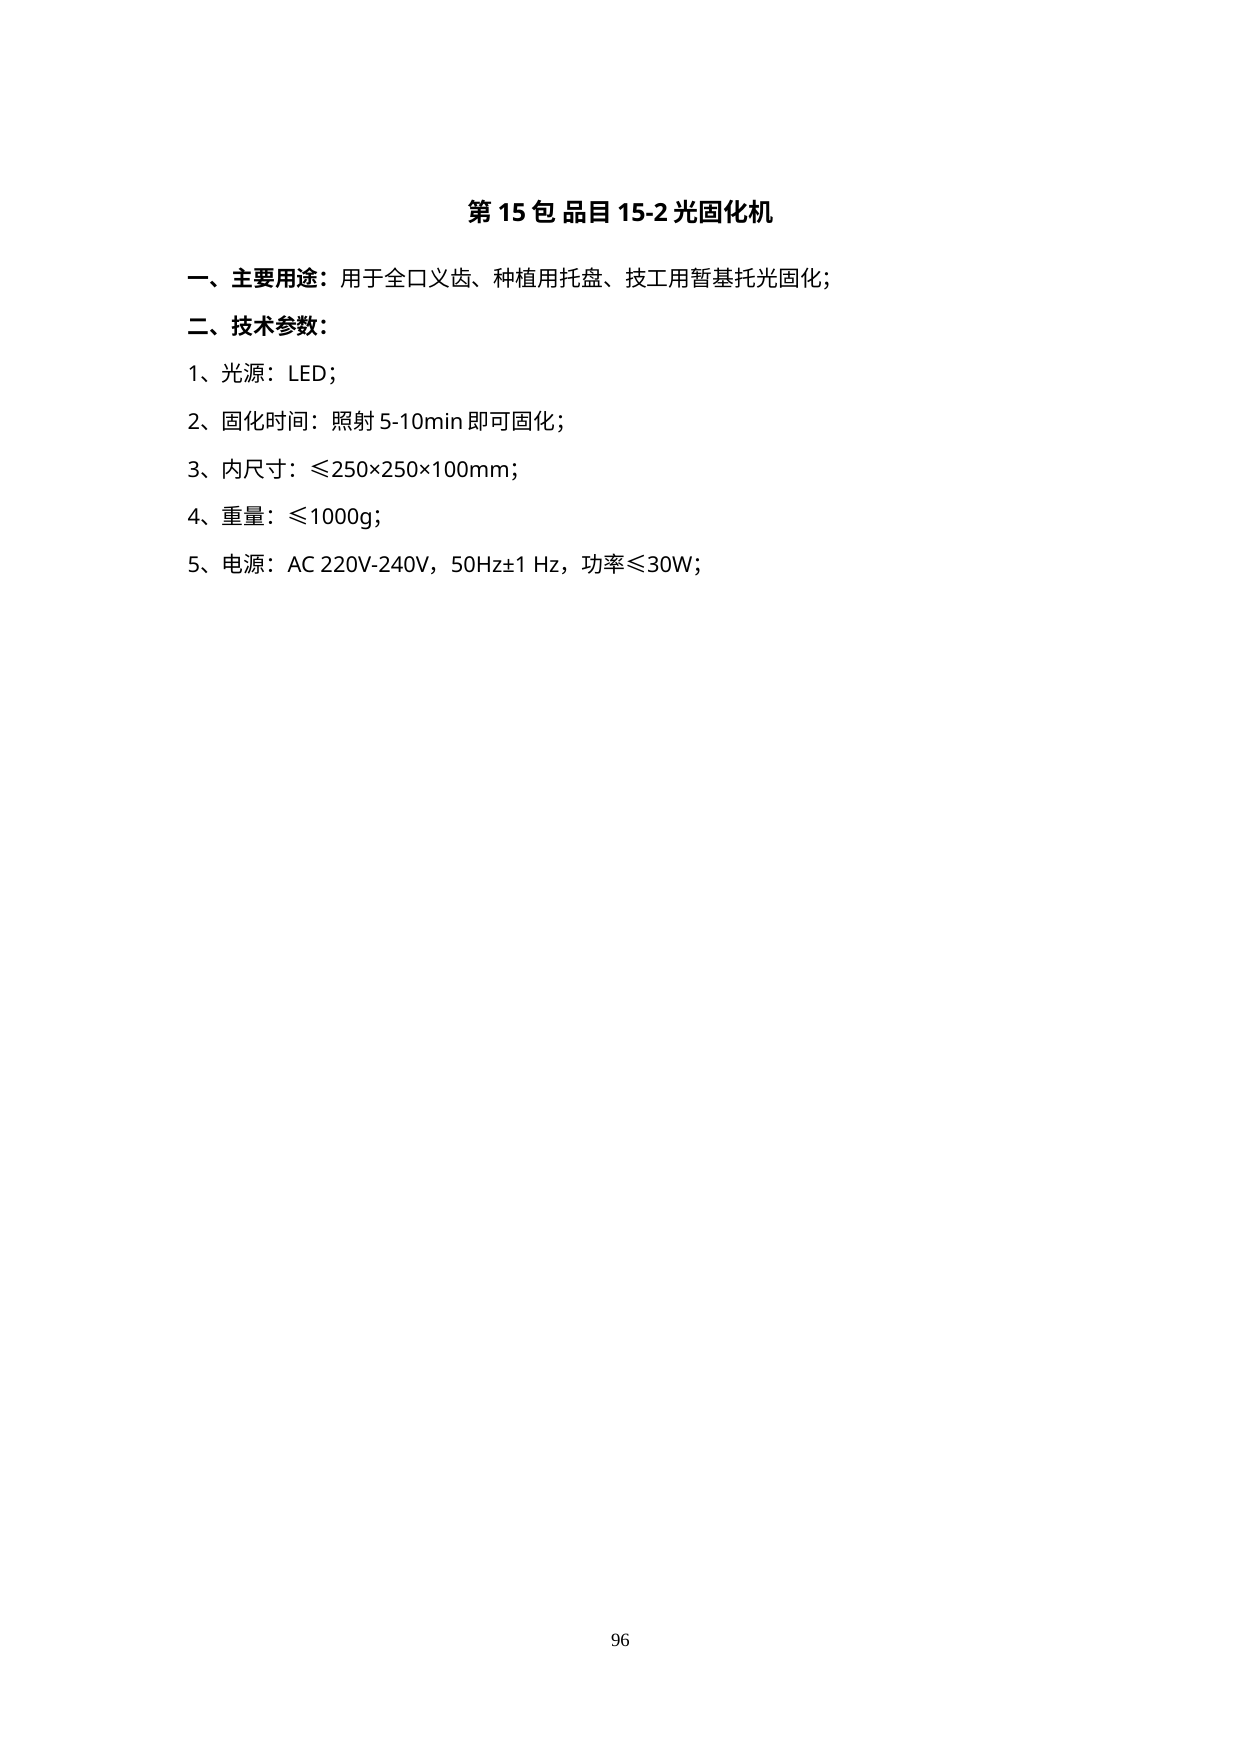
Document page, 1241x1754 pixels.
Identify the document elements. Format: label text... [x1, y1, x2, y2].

text 第15包 品目15-2光固化机 [187, 178, 1053, 243]
text 二、技术参数： [187, 309, 1053, 341]
text 一、主要用途：用于全口义齿、种植用托盘、技工用暂基托光固化； [187, 261, 1053, 293]
text 2、固化时间：照射5-10min即可固化； [187, 404, 1053, 436]
text 1、光源：LED； [187, 356, 1053, 388]
text 5、电源：AC 220V-240V，50Hz±1 Hz，功率≤30W； [187, 547, 1053, 578]
text 4、重量：≤1000g； [187, 499, 1053, 531]
text 3、内尺寸：≤250×250×100mm； [187, 452, 1053, 483]
